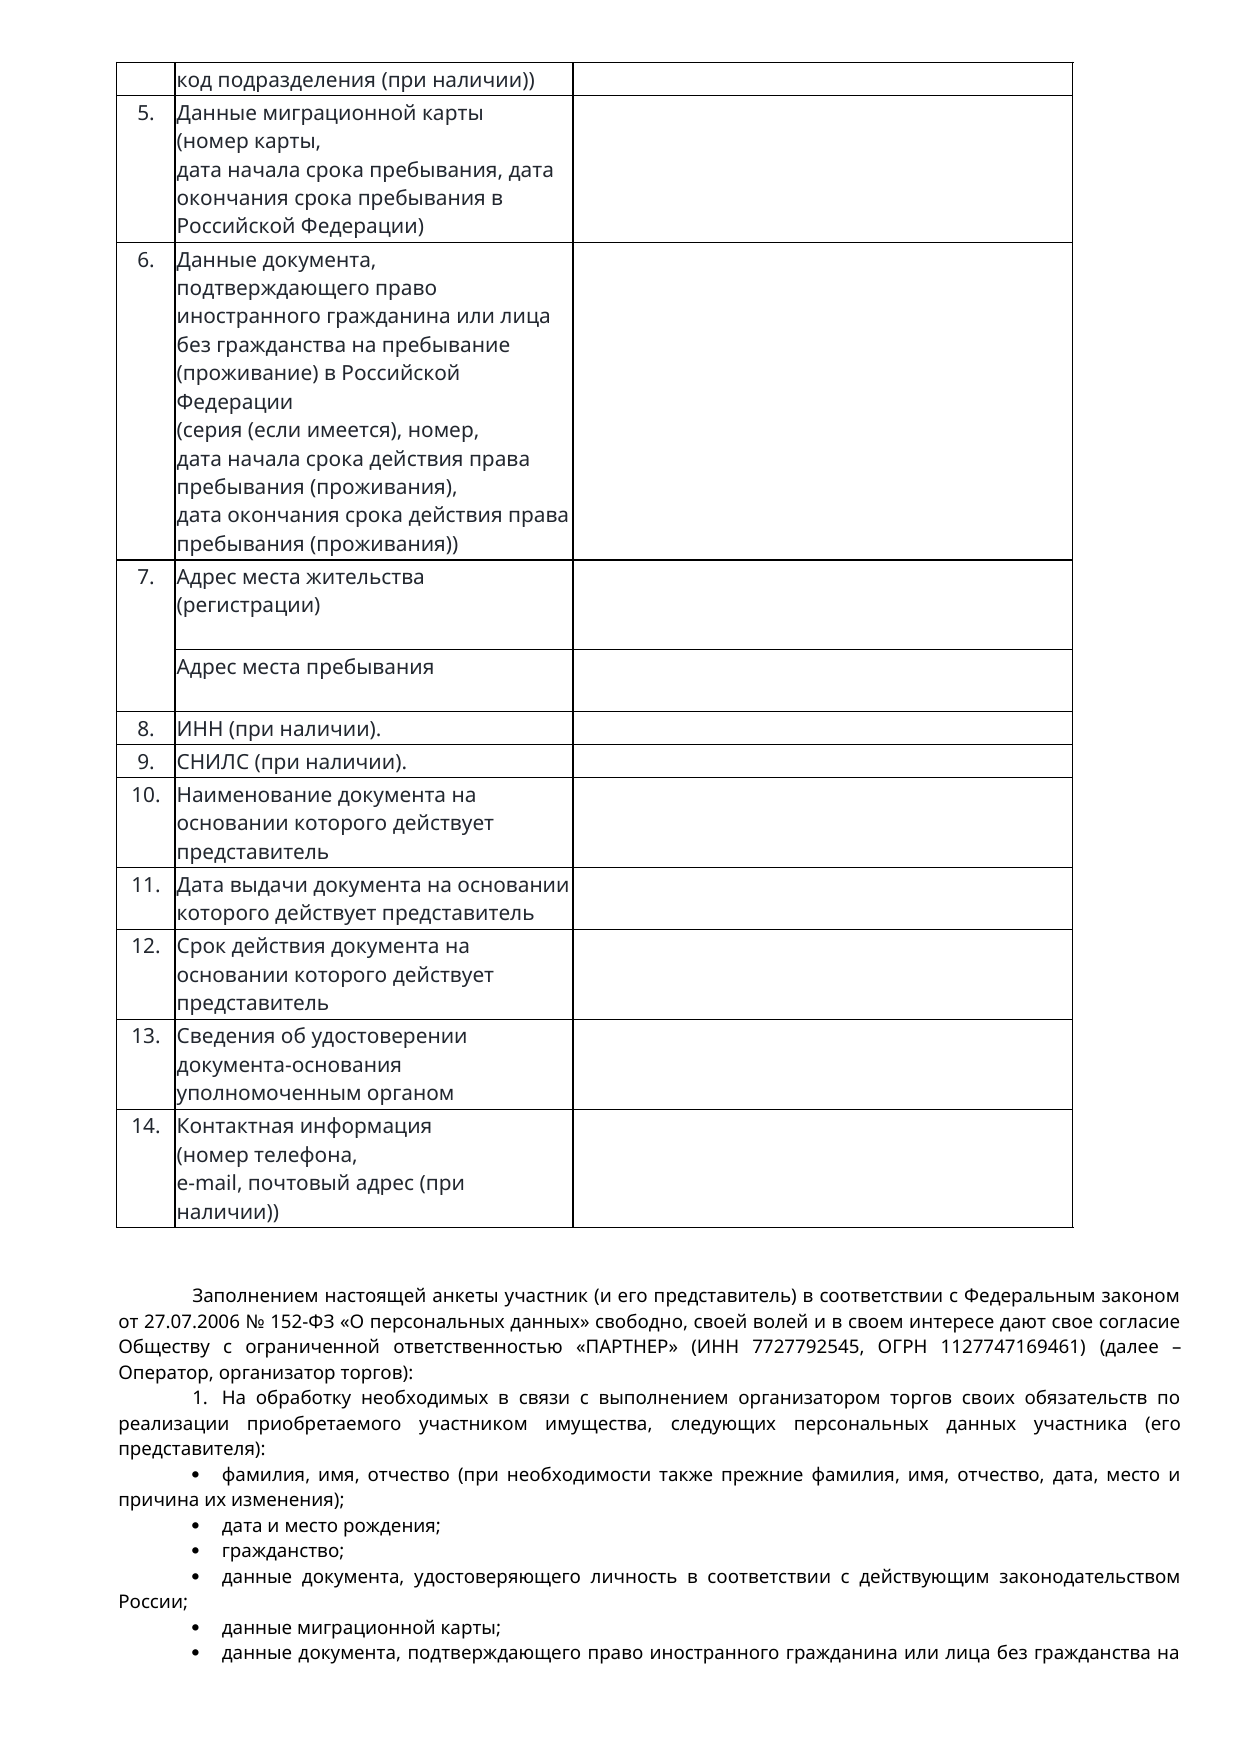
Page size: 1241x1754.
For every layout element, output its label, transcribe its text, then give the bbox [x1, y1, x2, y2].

table_cell [574, 650, 1072, 711]
table_cell [574, 63, 1072, 95]
table_cell [574, 778, 1072, 867]
table_cell [574, 745, 1072, 777]
table_cell Адрес места пребывания [176, 650, 572, 711]
table_cell [574, 712, 1072, 744]
table_cell Адрес места жительства (регистрации) [176, 561, 572, 649]
text Заполнением настоящей анкеты участник (и его представитель) в соответствии с Федеральным законом от 27.07.2006 № 152-ФЗ «О персональных данных» свободно, своей волей и в своем интересе дают свое согласие Обществу с ограниченной ответственностью «ПАРТНЕР» (ИНН 7727792545, ОГРН 1127747169461) (далее – Оператор, организатор торгов): [118, 1282, 1181, 1384]
table_cell [574, 930, 1072, 1018]
table_cell 5. [117, 96, 174, 242]
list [118, 1640, 1181, 1665]
table_cell [574, 561, 1072, 649]
table_cell [574, 1020, 1072, 1108]
table_cell Данные миграционной карты (номер карты, дата начала срока пребывания, дата окончания срока пребывания в Российской Федерации) [176, 96, 572, 242]
table_cell 8. [117, 712, 174, 744]
list дата и место рождения; [118, 1512, 1181, 1538]
table_cell [574, 1110, 1072, 1227]
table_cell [176, 63, 572, 95]
table_cell 10. [117, 778, 174, 867]
table_cell Наименование документа на основании которого действует представитель [176, 778, 572, 867]
table_cell 11. [117, 868, 174, 928]
table_cell [574, 868, 1072, 928]
list гражданство; [118, 1538, 1181, 1563]
list фамилия, имя, отчество (при необходимости также прежние фамилия, имя, отчество, дата, место и причина их изменения); [118, 1461, 1181, 1512]
table_cell Дата выдачи документа на основании которого действует представитель [176, 868, 572, 928]
table_cell 13. [117, 1020, 174, 1108]
table_cell 12. [117, 930, 174, 1018]
table_cell [574, 243, 1072, 559]
table_cell Срок действия документа на основании которого действует представитель [176, 930, 572, 1018]
table_cell 9. [117, 745, 174, 777]
list данные документа, удостоверяющего личность в соответствии с действующим законодательством России; [118, 1563, 1181, 1614]
table_cell 4. [117, 63, 174, 95]
table_cell ИНН (при наличии). [176, 712, 572, 744]
table_cell Сведения об удостоверении документа-основания уполномоченным органом [176, 1020, 572, 1108]
table_cell СНИЛС (при наличии). [176, 745, 572, 777]
list На обработку необходимых в связи с выполнением организатором торгов своих обязательств по реализации приобретаемого участником имущества, следующих персональных данных участника (его представителя): [118, 1384, 1181, 1461]
table_cell [574, 96, 1072, 242]
table_cell Контактная информация (номер телефона, e-mail, почтовый адрес (при наличии)) [176, 1110, 572, 1227]
table_cell 14. [117, 1110, 174, 1227]
list данные миграционной карты; [118, 1614, 1181, 1640]
table_cell 6. [117, 243, 174, 559]
table_cell Данные документа, подтверждающего право иностранного гражданина или лица без гражданства на пребывание (проживание) в Российской Федерации (серия (если имеется), номер, дата начала срока действия права пребывания (проживания), дата окончания срока действия права пребывания (проживания)) [176, 243, 572, 559]
table_cell 7. [117, 561, 174, 711]
